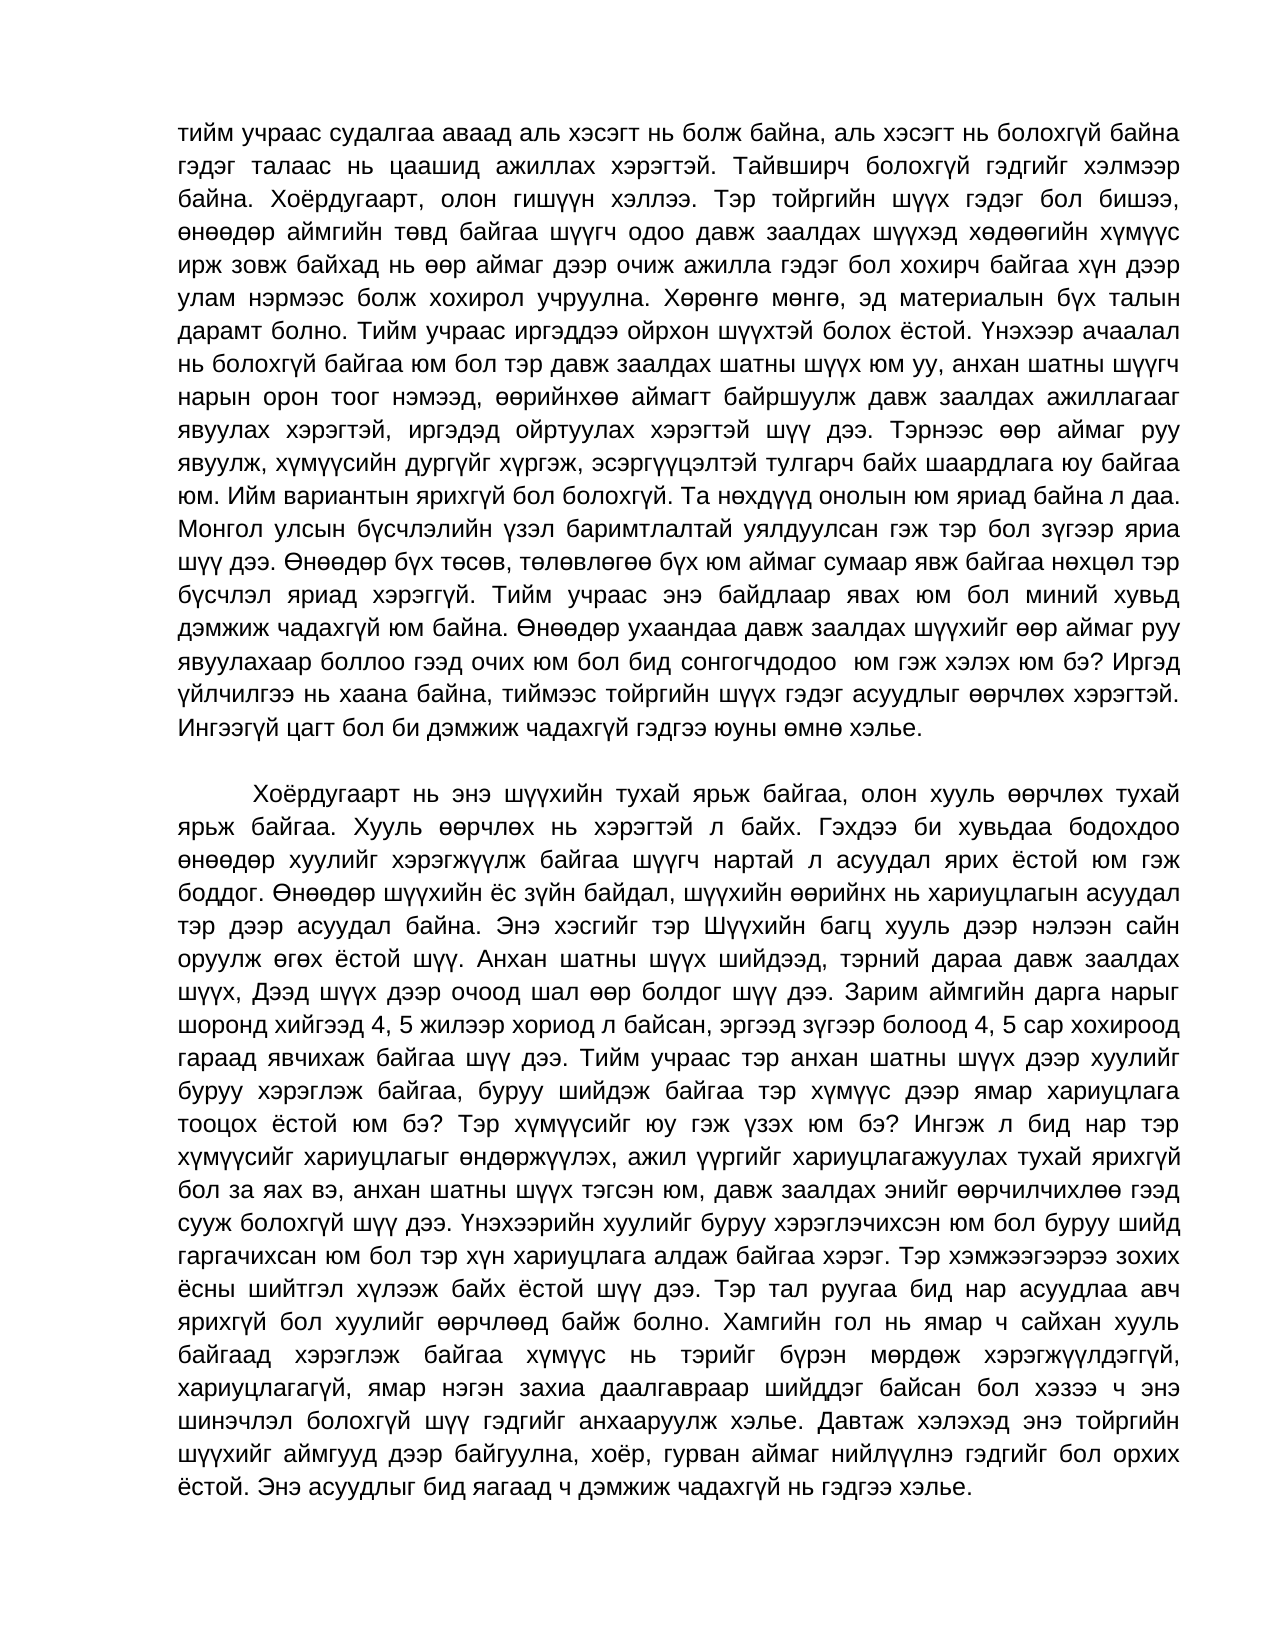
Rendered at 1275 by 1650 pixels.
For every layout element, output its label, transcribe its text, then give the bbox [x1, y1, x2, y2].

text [177, 118, 1181, 741]
text Хоёрдугаарт нь энэ шүүхийн тухай ярьж байгаа, олон хууль өөрчлөх тухай ярьж байгаа. Хууль өөрчлөх нь хэрэгтэй л байх. Гэхдээ би хувьдаа бодохдоо өнөөдөр хуулийг хэрэгжүүлж байгаа шүүгч нартай л асуудал ярих ёстой юм гэж боддог. Өнөөдөр шүүхийн ёс зүйн байдал, шүүхийн өөрийнх нь хариуцлагын асуудал тэр дээр асуудал байна. Энэ хэсгийг тэр Шүүхийн багц хууль дээр нэлээн сайн оруулж өгөх ёстой шүү. Анхан шатны шүүх шийдээд, тэрний дараа давж заалдах шүүх, Дээд шүүх дээр очоод шал өөр болдог шүү дээ. Зарим аймгийн дарга нарыг шоронд хийгээд 4, 5 жилээр хориод л байсан, эргээд зүгээр болоод 4, 5 сар хохироод гараад явчихаж байгаа шүү дээ. Тийм учраас тэр анхан шатны шүүх дээр хуулийг буруу хэрэглэж байгаа, буруу шийдэж байгаа тэр хүмүүс дээр ямар хариуцлага тооцох ёстой юм бэ? Тэр хүмүүсийг юу гэж үзэх юм бэ? Ингэж л бид нар тэр хүмүүсийг хариуцлагыг өндөржүүлэх, ажил үүргийг хариуцлагажуулах тухай ярихгүй бол за яах вэ, анхан шатны шүүх тэгсэн юм, давж заалдах энийг өөрчилчихлөө гээд сууж болохгүй шүү дээ. Үнэхээрийн хуулийг буруу хэрэглэчихсэн юм бол буруу шийд гаргачихсан юм бол тэр хүн хариуцлага алдаж байгаа хэрэг. Тэр хэмжээгээрээ зохих ёсны шийтгэл хүлээж байх ёстой шүү дээ. Тэр тал руугаа бид нар асуудлаа авч ярихгүй бол хуулийг өөрчлөөд байж болно. Хамгийн гол нь ямар ч сайхан хууль байгаад хэрэглэж байгаа хүмүүс нь тэрийг бүрэн мөрдөж хэрэгжүүлдэггүй, хариуцлагагүй, ямар нэгэн захиа даалгавраар шийддэг байсан бол хэзээ ч энэ шинэчлэл болохгүй шүү гэдгийг анхааруулж хэлье. Давтаж хэлэхэд энэ тойргийн шүүхийг аймгууд дээр байгуулна, хоёр, гурван аймаг нийлүүлнэ гэдгийг бол орхих ёстой. Энэ асуудлыг бид яагаад ч дэмжиж чадахгүй нь гэдгээ хэлье. [177, 778, 1181, 1501]
